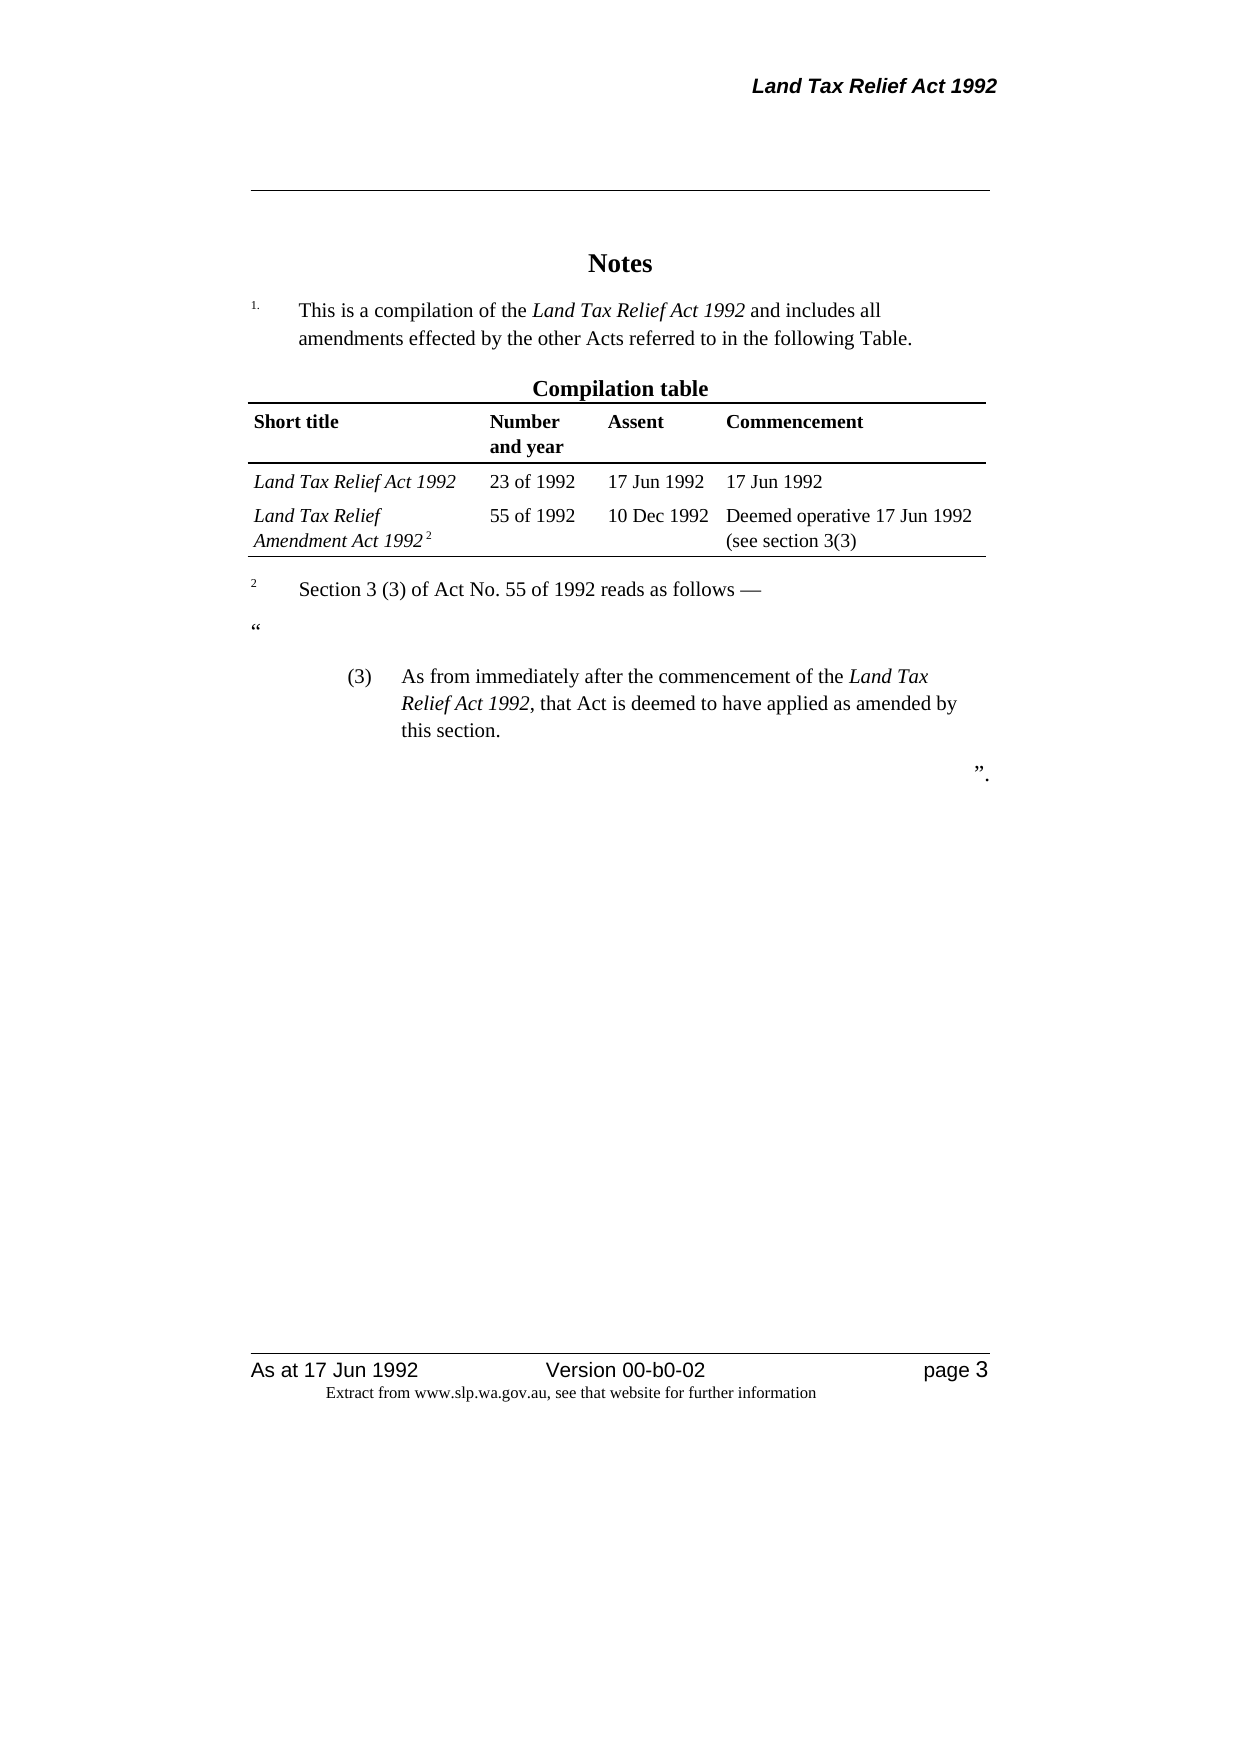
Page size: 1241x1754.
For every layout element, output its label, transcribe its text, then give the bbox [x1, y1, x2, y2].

table_cell 17 Jun 1992 [602, 464, 720, 497]
table_header Commencement [720, 404, 986, 462]
table_cell Land Tax Relief Amendment Act 1992 2 [248, 498, 484, 556]
table_cell Deemed operative 17 Jun 1992 (see section 3(3) [720, 498, 986, 556]
table_cell Land Tax Relief Act 1992 [248, 464, 484, 497]
table_cell 55 of 1992 [484, 498, 602, 556]
text 1. This is a compilation of the Land Tax Relief Act 1992 and includes all amendments effected by the other Acts referred to in the following Table. [251, 295, 990, 349]
text 2 Section 3 (3) of Act No. 55 of 1992 reads as follows — [251, 573, 990, 601]
subtitle Compilation table [251, 374, 990, 402]
table_header Assent [602, 404, 720, 462]
text “ [251, 617, 990, 644]
text (3) As from immediately after the commencement of the Land Tax Relief Act 1992, that Act is deemed to have applied as amended by this section. [312, 661, 960, 742]
table_cell 17 Jun 1992 [720, 464, 986, 497]
text ”. [251, 759, 990, 786]
table_header Number and year [484, 404, 602, 462]
table_cell 23 of 1992 [484, 464, 602, 497]
table_cell 10 Dec 1992 [602, 498, 720, 556]
table_header Short title [248, 404, 484, 462]
subtitle Notes [251, 247, 990, 279]
